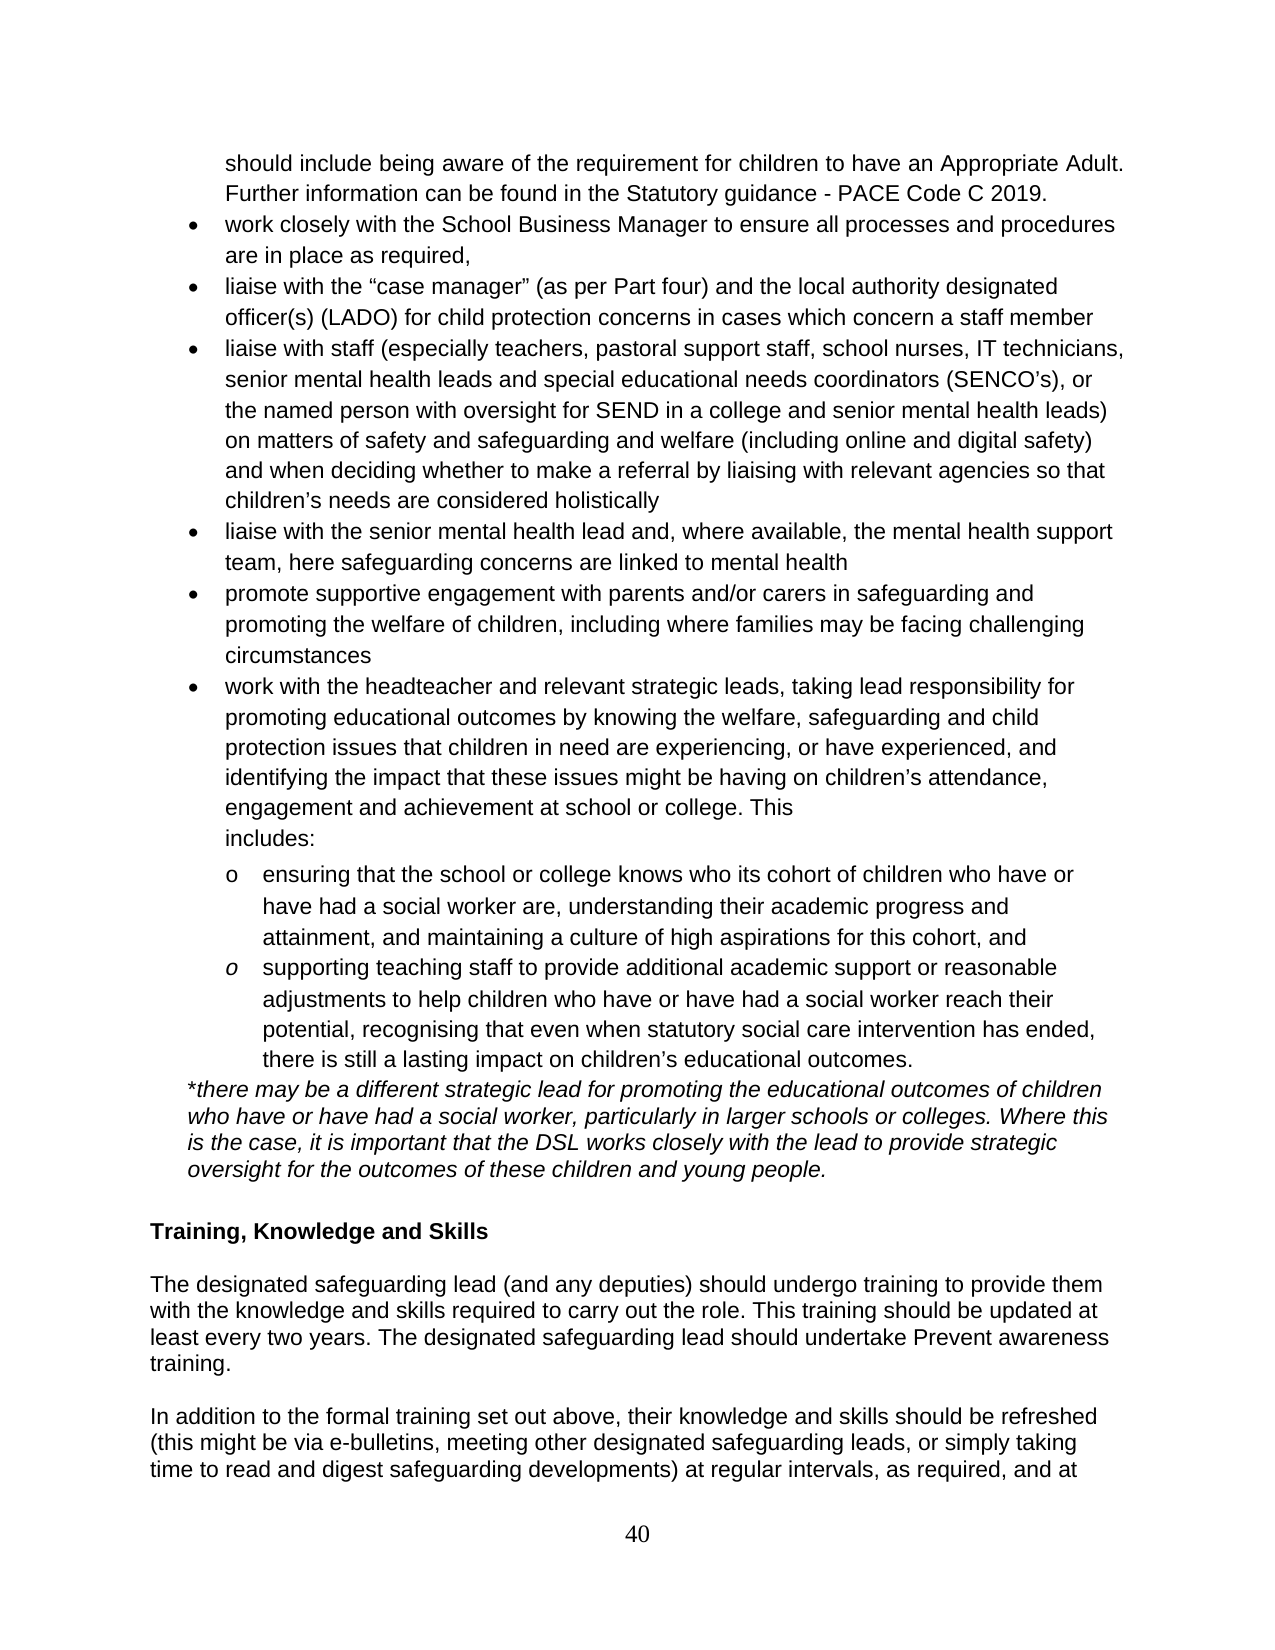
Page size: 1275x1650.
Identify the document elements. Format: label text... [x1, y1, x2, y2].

list ensuring that the school or college knows who its cohort of children who have or have had a social worker are, understanding their academic progress and attainment, and maintaining a culture of high aspirations for this cohort, and [225, 861, 1125, 950]
list work closely with the School Business Manager to ensure all processes and procedures are in place as required, [187, 210, 1125, 269]
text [150, 1403, 1125, 1482]
text Training, Knowledge and Skills [150, 1218, 1125, 1245]
list promote supportive engagement with parents and/or carers in safeguarding and promoting the welfare of children, including where families may be facing challenging circumstances [187, 579, 1125, 668]
text *there may be a different strategic lead for promoting the educational outcomes of children who have or have had a social worker, particularly in larger schools or colleges. Where this is the case, it is important that the DSL works closely with the lead to provide strategic oversight for the outcomes of these children and young people. [187, 1076, 1125, 1182]
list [187, 150, 1125, 207]
text The designated safeguarding lead (and any deputies) should undergo training to provide them with the knowledge and skills required to carry out the role. This training should be updated at least every two years. The designated safeguarding lead should undertake Prevent awareness training. [150, 1271, 1125, 1376]
text includes: [225, 824, 1125, 851]
list work with the headteacher and relevant strategic leads, taking lead responsibility for promoting educational outcomes by knowing the welfare, safeguarding and child protection issues that children in need are experiencing, or have experienced, and identifying the impact that these issues might be having on children’s attendance, engagement and achievement at school or college. This [187, 672, 1125, 821]
list supporting teaching staff to provide additional academic support or reasonable adjustments to help children who have or have had a social worker reach their potential, recognising that even when statutory social care intervention has ended, there is still a lasting impact on children’s educational outcomes. [225, 954, 1125, 1073]
list liaise with the “case manager” (as per Part four) and the local authority designated officer(s) (LADO) for child protection concerns in cases which concern a staff member [187, 272, 1125, 331]
list liaise with the senior mental health lead and, where available, the mental health support team, here safeguarding concerns are linked to mental health [187, 517, 1125, 576]
list liaise with staff (especially teachers, pastoral support staff, school nurses, IT technicians, senior mental health leads and special educational needs coordinators (SENCO’s), or the named person with oversight for SEND in a college and senior mental health leads) on matters of safety and safeguarding and welfare (including online and digital safety) and when deciding whether to make a referral by liaising with relevant agencies so that children’s needs are considered holistically [187, 334, 1125, 514]
